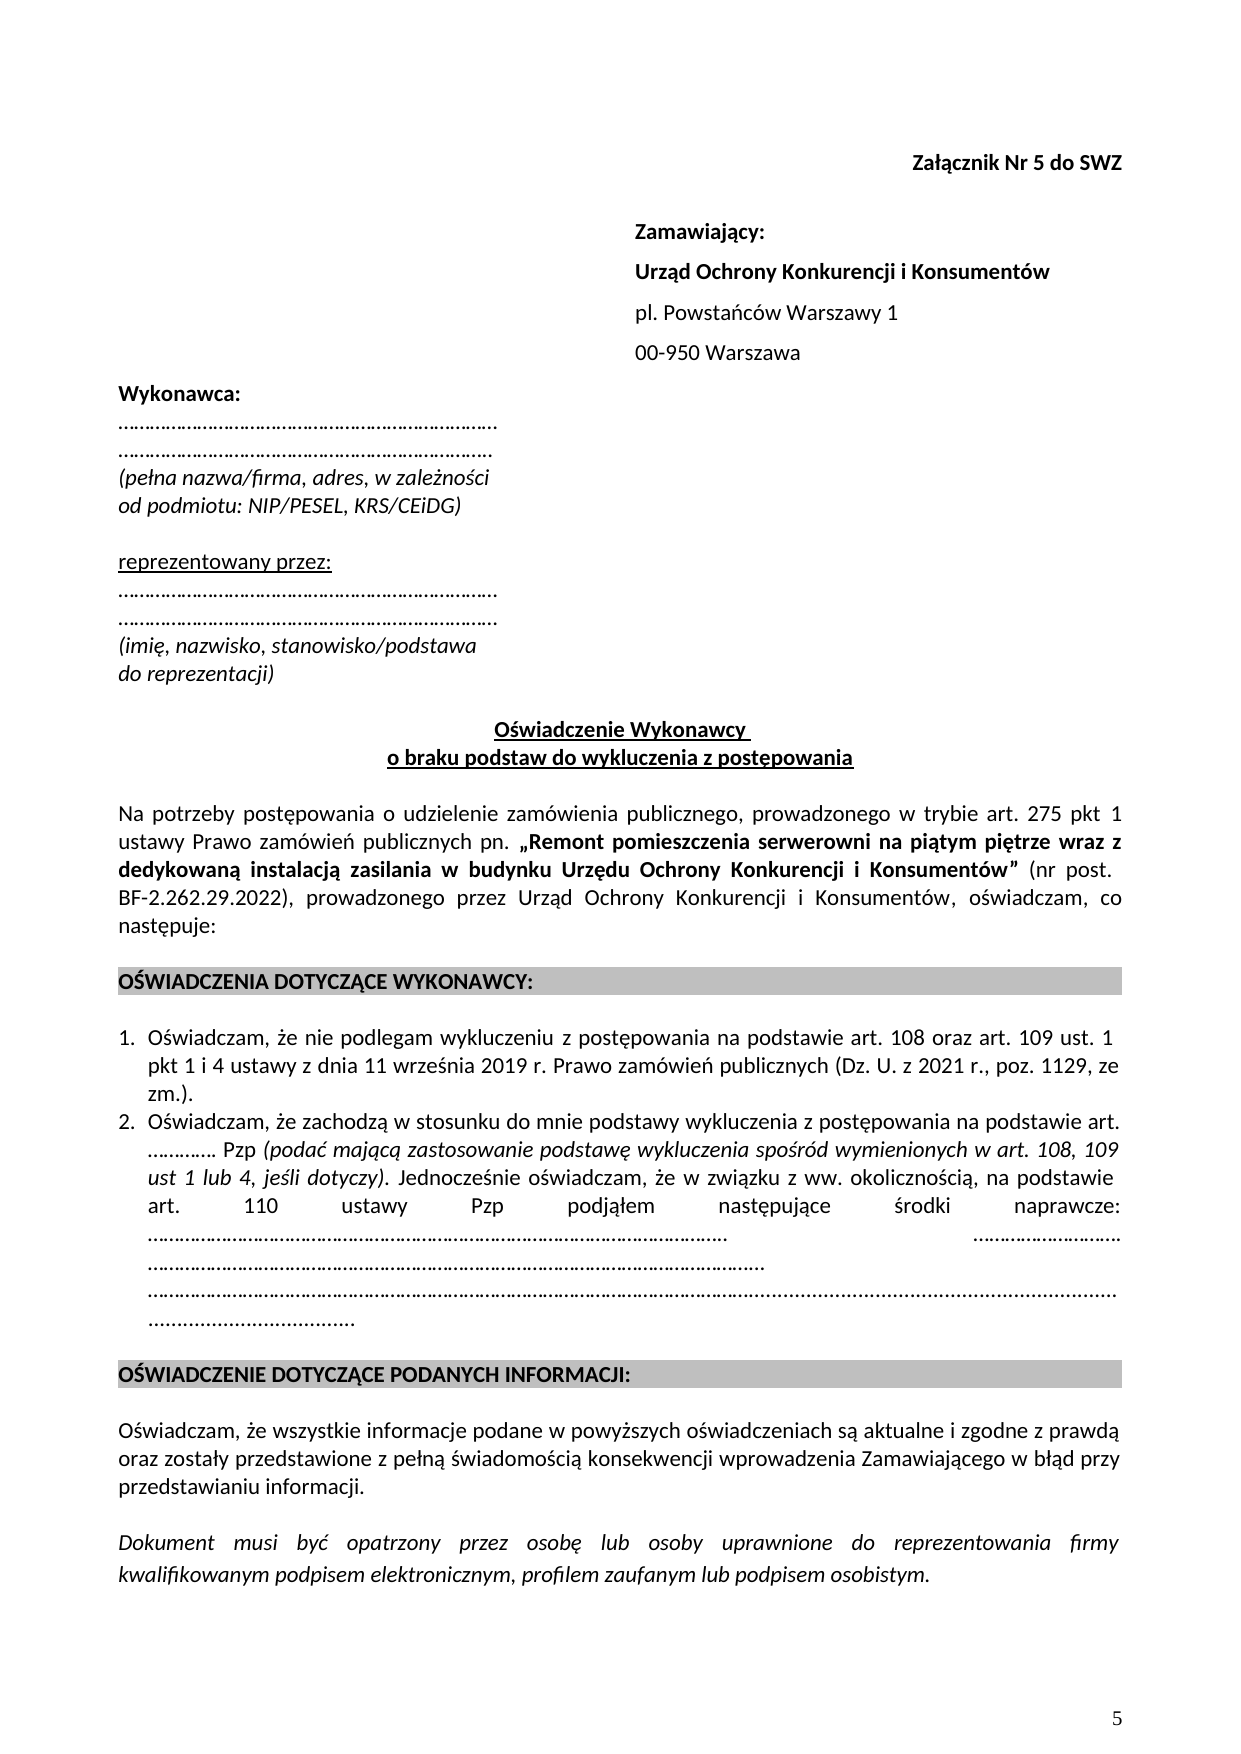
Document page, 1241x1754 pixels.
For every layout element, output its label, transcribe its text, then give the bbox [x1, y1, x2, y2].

text (imię, nazwisko, stanowisko/podstawa do reprezentacji) [118, 631, 502, 687]
list Oświadczam, że zachodzą w stosunku do mnie podstawy wykluczenia z postępowania na podstawie art. …………. Pzp (podać mającą zastosowanie podstawę wykluczenia spośród wymienionych w art. 108, 109 ust 1 lub 4, jeśli dotyczy). Jednocześnie oświadczam, że w związku z ww. okolicznością, na podstawie art. 110 ustawy Pzp podjąłem następujące środki naprawcze: ……………………………………………………………………………………………….. ……………………….……………………………………………………………………………………………………...…………………………………………………………………………………………………….................................................................................................... [118, 1107, 1122, 1332]
text Wykonawca: [118, 379, 1122, 407]
text Oświadczam, że wszystkie informacje podane w powyższych oświadczeniach są aktualne i zgodne z prawdą oraz zostały przedstawione z pełną świadomością konsekwencji wprowadzenia Zamawiającego w błąd przy przedstawianiu informacji. [118, 1416, 1122, 1500]
text OŚWIADCZENIA DOTYCZĄCE WYKONAWCY: [118, 967, 1122, 995]
list Oświadczam, że nie podlegam wykluczeniu z postępowania na podstawie art. 108 oraz art. 109 ust. 1 pkt 1 i 4 ustawy z dnia 11 września 2019 r. Prawo zamówień publicznych (Dz. U. z 2021 r., poz. 1129, ze zm.). [118, 1023, 1122, 1107]
text Załącznik Nr 5 do SWZ [118, 148, 1122, 176]
text o braku podstaw do wykluczenia z postępowania [118, 743, 1122, 771]
text 00-950 Warszawa [635, 338, 1122, 366]
text …………………………………………………………………………………………………………………………….. [118, 407, 502, 463]
text OŚWIADCZENIE DOTYCZĄCE PODANYCH INFORMACJI: [118, 1360, 1122, 1388]
text Zamawiający: [561, 217, 1122, 245]
text reprezentowany przez: [118, 547, 1122, 575]
text Urząd Ochrony Konkurencji i Konsumentów [635, 257, 1122, 285]
text pl. Powstańców Warszawy 1 [635, 298, 1122, 326]
text (pełna nazwa/firma, adres, w zależności od podmiotu: NIP/PESEL, KRS/CEiDG) [118, 463, 502, 519]
text Oświadczenie Wykonawcy [118, 715, 1122, 743]
text ……………………………………………………………………………………………………………………………… [118, 575, 502, 631]
text Dokument musi być opatrzony przez osobę lub osoby uprawnione do reprezentowania firmy kwalifikowanym podpisem elektronicznym, profilem zaufanym lub podpisem osobistym. [118, 1528, 1122, 1588]
text Na potrzeby postępowania o udzielenie zamówienia publicznego, prowadzonego w trybie art. 275 pkt 1 ustawy Prawo zamówień publicznych pn. „Remont pomieszczenia serwerowni na piątym piętrze wraz z dedykowaną instalacją zasilania w budynku Urzędu Ochrony Konkurencji i Konsumentów” (nr post. BF-2.262.29.2022), prowadzonego przez Urząd Ochrony Konkurencji i Konsumentów, oświadczam, co następuje: [118, 799, 1122, 939]
